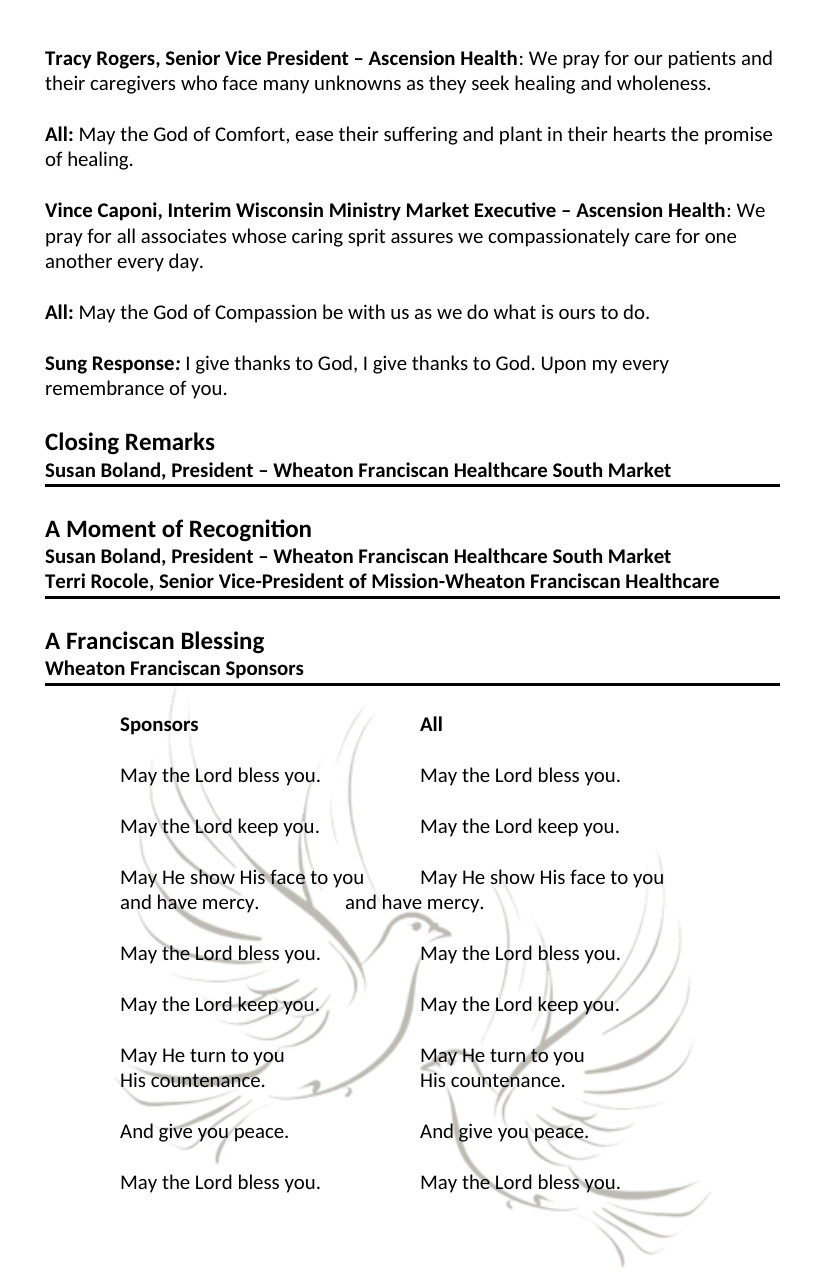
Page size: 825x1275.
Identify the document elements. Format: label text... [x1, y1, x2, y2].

text May the Lord bless you. May the Lord bless you. [120, 940, 780, 966]
text Vince Caponi, Interim Wisconsin Ministry Market Executive – Ascension Health: We pray for all associates whose caring sprit assures we compassionately care for one another every day. [45, 197, 780, 274]
text May He turn to you May He turn to you [120, 1042, 780, 1067]
text All: May the God of Compassion be with us as we do what is ours to do. [45, 299, 780, 324]
text May the Lord keep you. May the Lord keep you. [120, 813, 780, 838]
text Tracy Rogers, Senior Vice President – Ascension Health: We pray for our patients and their caregivers who face many unknowns as they seek healing and wholeness. [45, 45, 780, 96]
text May the Lord keep you. May the Lord keep you. [120, 991, 780, 1016]
text A Franciscan Blessing [45, 625, 780, 655]
text Sung Response: I give thanks to God, I give thanks to God. Upon my every remembrance of you. [45, 350, 780, 401]
text May He show His face to you May He show His face to you [120, 864, 780, 889]
text All: May the God of Comfort, ease their suffering and plant in their hearts the promise of healing. [45, 121, 780, 172]
text May the Lord bless you. May the Lord bless you. [120, 1169, 780, 1194]
text Terri Rocole, Senior Vice-President of Mission-Wheaton Franciscan Healthcare [45, 569, 780, 596]
text May the Lord bless you. May the Lord bless you. [120, 762, 780, 788]
text Wheaton Franciscan Sponsors [45, 655, 780, 683]
text His countenance. His countenance. [120, 1067, 780, 1093]
text Susan Boland, President – Wheaton Franciscan Healthcare South Market [45, 543, 780, 569]
text Sponsors All [120, 711, 780, 737]
text A Moment of Recognition [45, 513, 780, 543]
text And give you peace. And give you peace. [120, 1118, 780, 1143]
text Closing Remarks [45, 426, 780, 457]
text Susan Boland, President – Wheaton Franciscan Healthcare South Market [45, 457, 780, 484]
text and have mercy. and have mercy. [120, 889, 780, 915]
